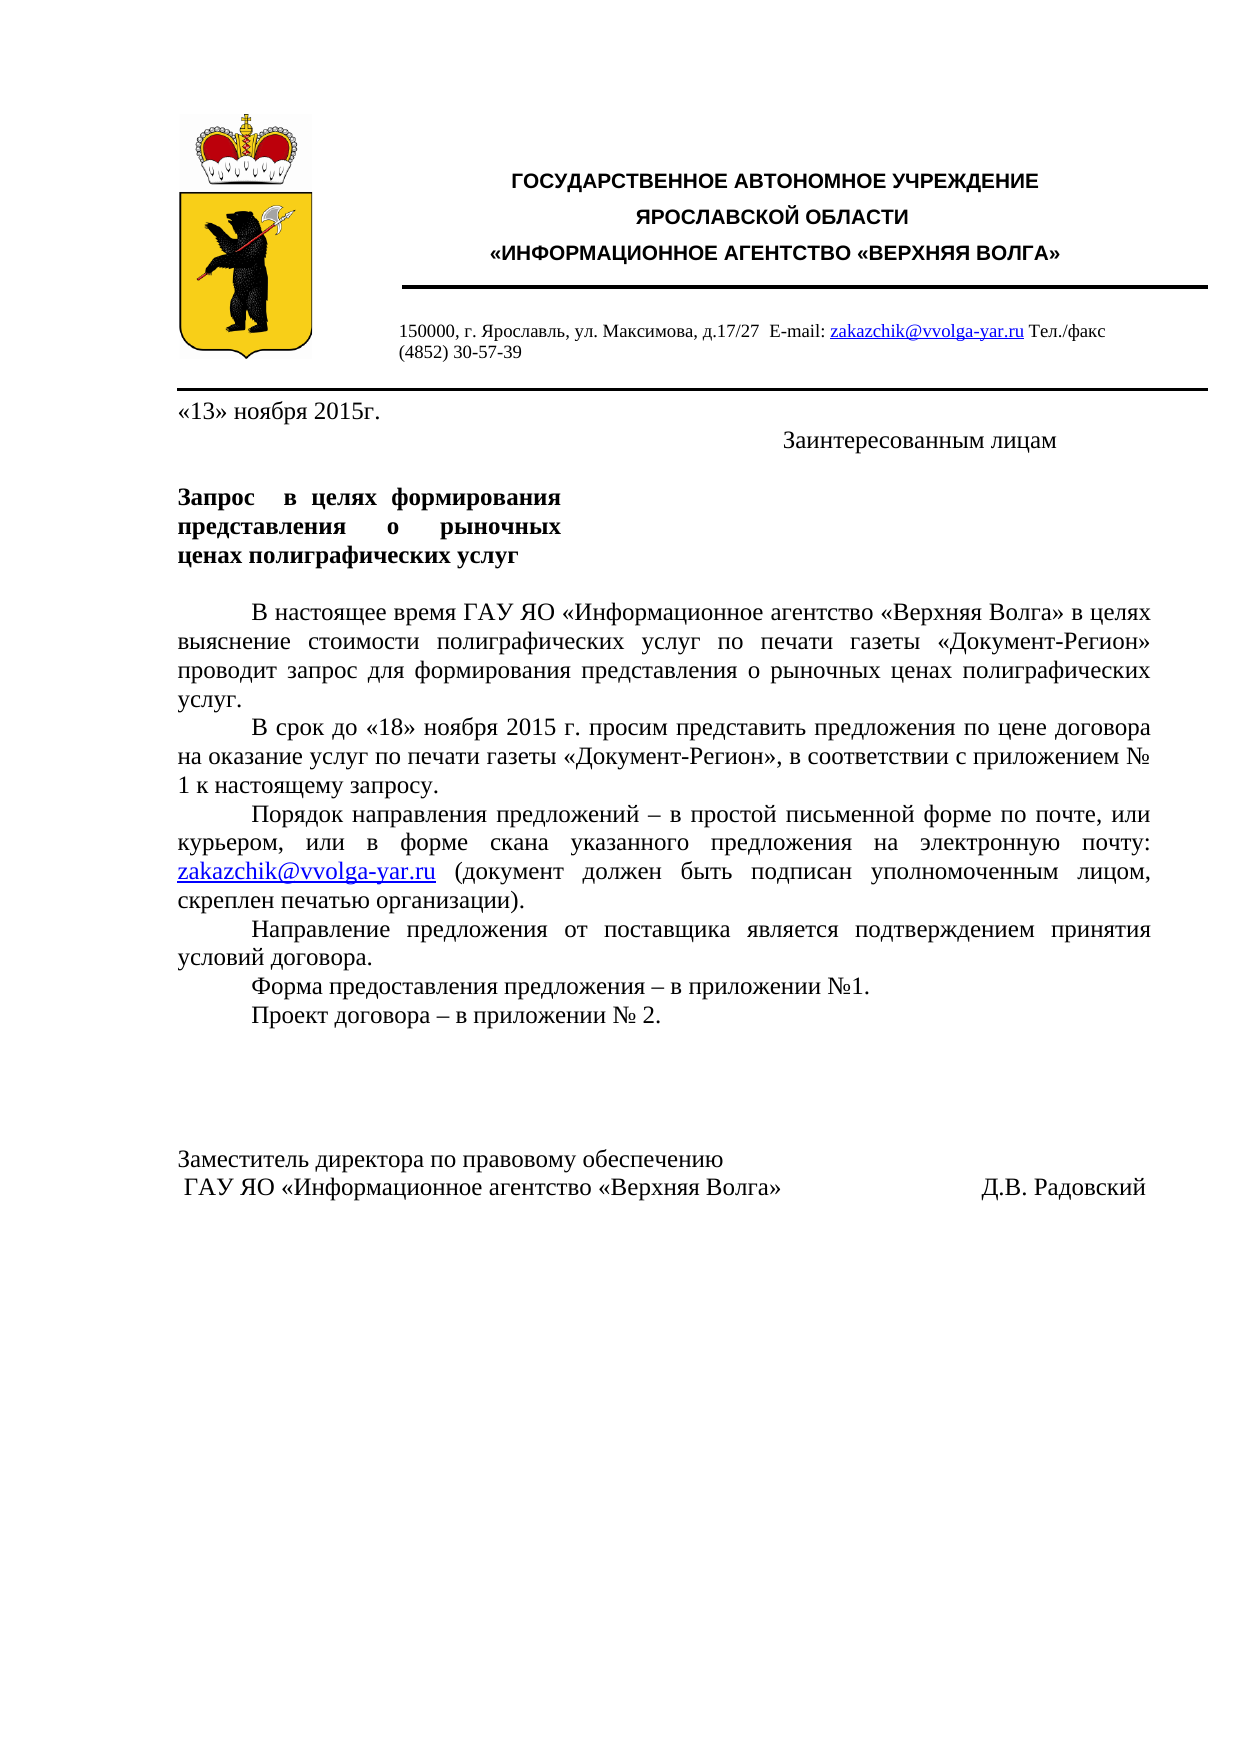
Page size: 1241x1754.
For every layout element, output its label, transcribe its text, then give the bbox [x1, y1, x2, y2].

text Форма предоставления предложения – в приложении №1. [177, 971, 1152, 1000]
text Заместитель директора по правовому обеспечению [177, 1144, 1152, 1172]
text Заинтересованным лицам [783, 425, 1152, 454]
text Запрос в целях формирования представления о рыночных ценах полиграфических услуг [177, 482, 561, 569]
text ГАУ ЯО «Информационное агентство «Верхняя Волга» Д.В. Радовский [177, 1172, 1152, 1201]
text 150000, г. Ярославль, ул. Максимова, д.17/27 E-mail: zakazchik@vvolga-yar.ru Тел./факс (4852) 30-57-39 [398, 319, 1152, 363]
text Порядок направления предложений – в простой письменной форме по почте, или курьером, или в форме скана указанного предложения на электронную почту: zakazchik@vvolga-yar.ru (документ должен быть подписан уполномоченным лицом, скреплен печатью организации). [177, 799, 1152, 914]
text Проект договора – в приложении № 2. [177, 1000, 1152, 1029]
text ГОСУДАРСТВЕННОЕ АВТОНОМНОЕ УЧРЕЖДЕНИЕ ЯРОСЛАВСКОЙ ОБЛАСТИ «ИНФОРМАЦИОННОЕ АГЕНТСТВО «ВЕРХНЯЯ ВОЛГА» [398, 168, 1152, 264]
text В настоящее время ГАУ ЯО «Информационное агентство «Верхняя Волга» в целях выяснение стоимости полиграфических услуг по печати газеты «Документ-Регион» проводит запрос для формирования представления о рыночных ценах полиграфических услуг. [177, 597, 1152, 712]
text Направление предложения от поставщика является подтверждением принятия условий договора. [177, 914, 1152, 971]
picture [179, 114, 313, 359]
text В срок до «18» ноября 2015 г. просим представить предложения по цене договора на оказание услуг по печати газеты «Документ-Регион», в соответствии с приложением № 1 к настоящему запросу. [177, 712, 1152, 799]
text «13» ноября 2015г. [177, 396, 1152, 425]
